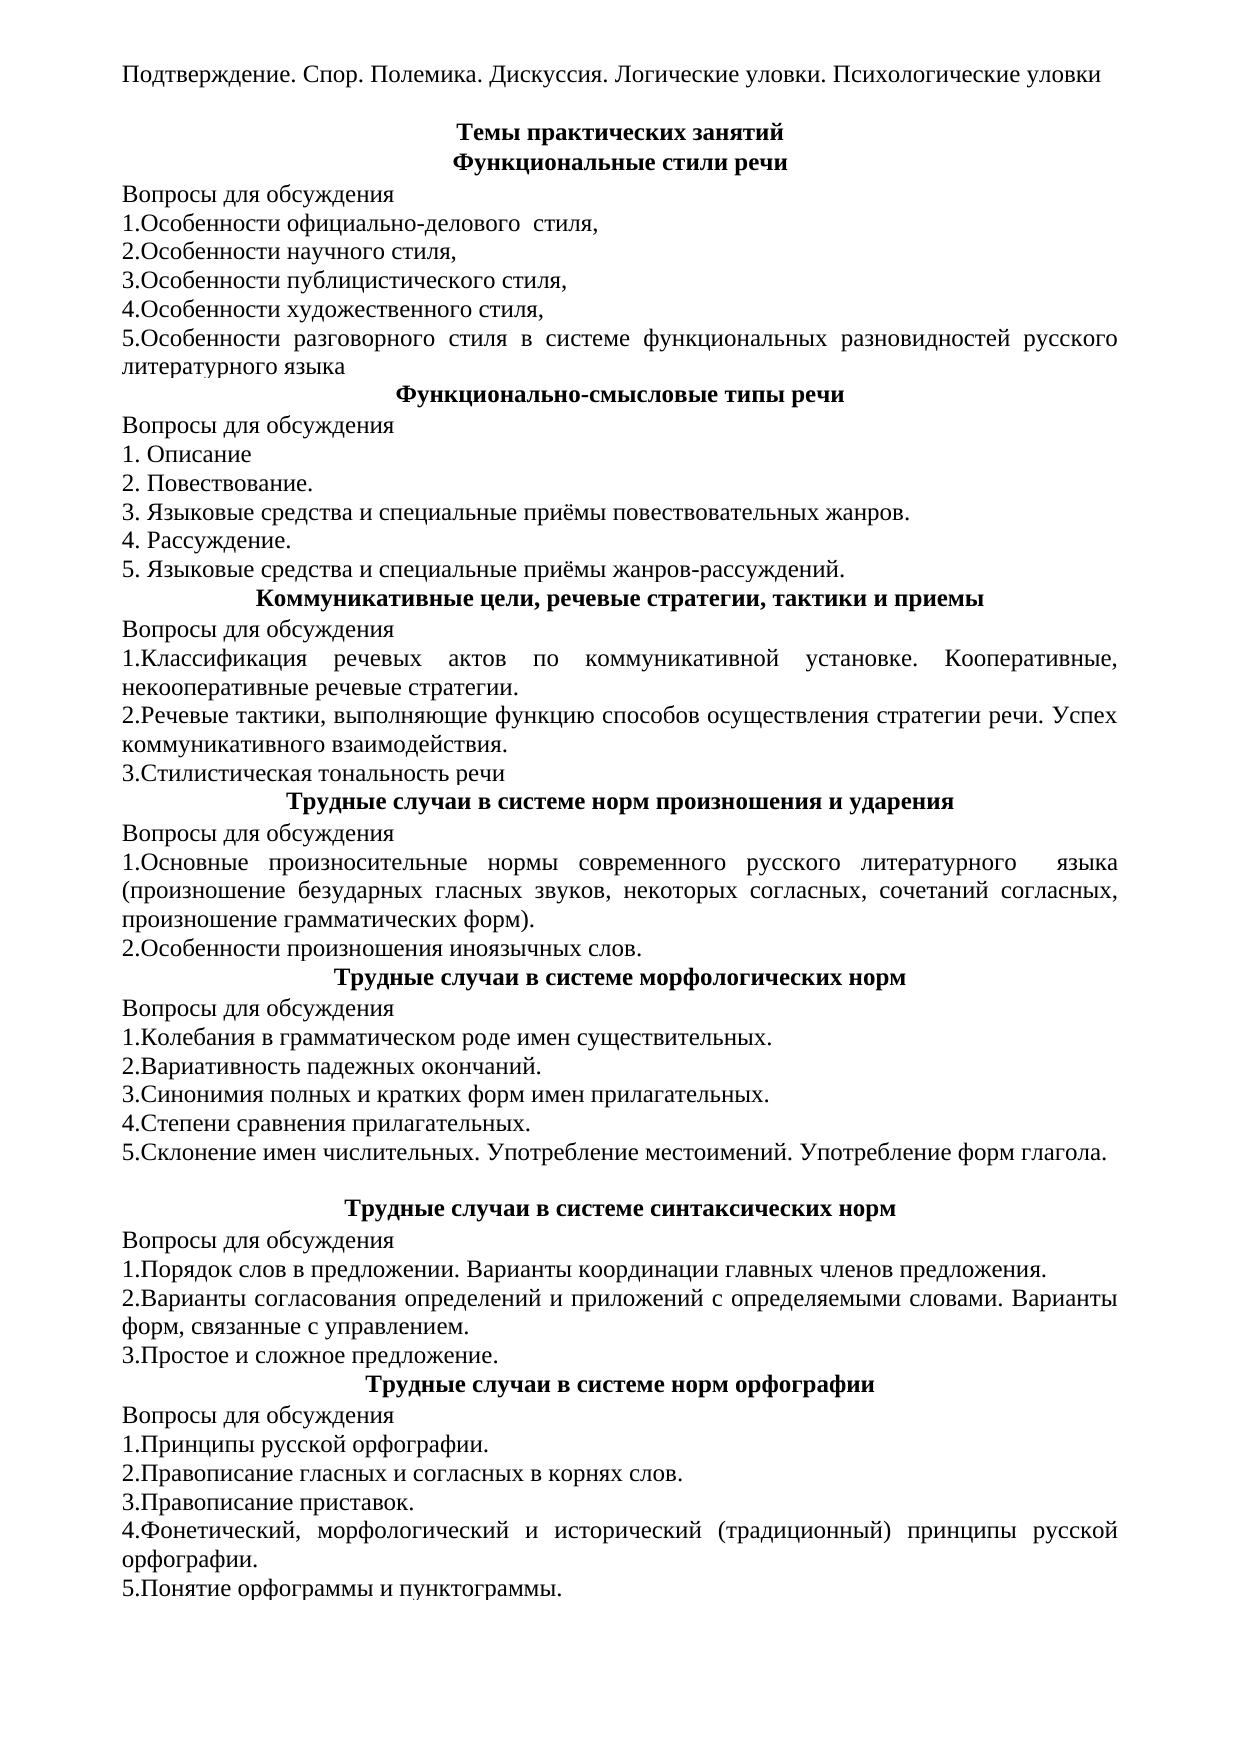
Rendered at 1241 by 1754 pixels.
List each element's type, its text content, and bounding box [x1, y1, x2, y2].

table_cell Вопросы для обсуждения 1.Основные произносительные нормы современного русского литературного языка (произношение безударных гласных звуков, некоторых согласных, сочетаний согласных, произношение грамматических форм). 2.Особенности произношения иноязычных слов. [118, 818, 1122, 960]
table_cell Темы практических занятий [118, 117, 1122, 146]
table_cell Вопросы для обсуждения 1.Особенности официально-делового стиля, 2.Особенности научного стиля, 3.Особенности публицистического стиля, 4.Особенности художественного стиля, 5.Особенности разговорного стиля в системе функциональных разновидностей русского литературного языка [118, 179, 1122, 377]
table_cell Коммуникативные цели, речевые стратегии, тактики и приемы [118, 583, 1122, 614]
table_cell Вопросы для обсуждения 1.Классификация речевых актов по коммуникативной установке. Кооперативные, некооперативные речевые стратегии. 2.Речевые тактики, выполняющие функцию способов осуществления стратегии речи. Успех коммуникативного взаимодействия. 3.Стилистическая тональность речи [118, 614, 1122, 785]
table_cell Вопросы для обсуждения 1.Принципы русской орфографии. 2.Правописание гласных и согласных в корнях слов. 3.Правописание приставок. 4.Фонетический, морфологический и исторический (традиционный) принципы русской орфографии. 5.Понятие орфограммы и пунктограммы. [118, 1401, 1122, 1599]
table_cell Трудные случаи в системе синтаксических норм [118, 1194, 1122, 1225]
table_cell Функционально-смысловые типы речи [118, 379, 1122, 411]
table_cell Трудные случаи в системе морфологических норм [118, 962, 1122, 993]
table_cell Вопросы для обсуждения 1.Колебания в грамматическом роде имен существительных. 2.Вариативность падежных окончаний. 3.Синонимия полных и кратких форм имен прилагательных. 4.Степени сравнения прилагательных. 5.Склонение имен числительных. Употребление местоимений. Употребление форм глагола. [118, 993, 1122, 1192]
table_cell Вопросы для обсуждения 1. Описание 2. Повествование. 3. Языковые средства и специальные приёмы повествовательных жанров. 4. Рассуждение. 5. Языковые средства и специальные приёмы жанров-рассуждений. [118, 411, 1122, 581]
table_cell Трудные случаи в системе норм произношения и ударения [118, 786, 1122, 818]
table_cell Функциональные стили речи [118, 147, 1122, 179]
table_header Подтверждение. Спор. Полемика. Дискуссия. Логические уловки. Психологические уловки [118, 59, 1122, 117]
table_cell Трудные случаи в системе норм орфографии [118, 1369, 1122, 1401]
table_cell Вопросы для обсуждения 1.Порядок слов в предложении. Варианты координации главных членов предложения. 2.Варианты согласования определений и приложений с определяемыми словами. Варианты форм, связанные с управлением. 3.Простое и сложное предложение. [118, 1225, 1122, 1367]
